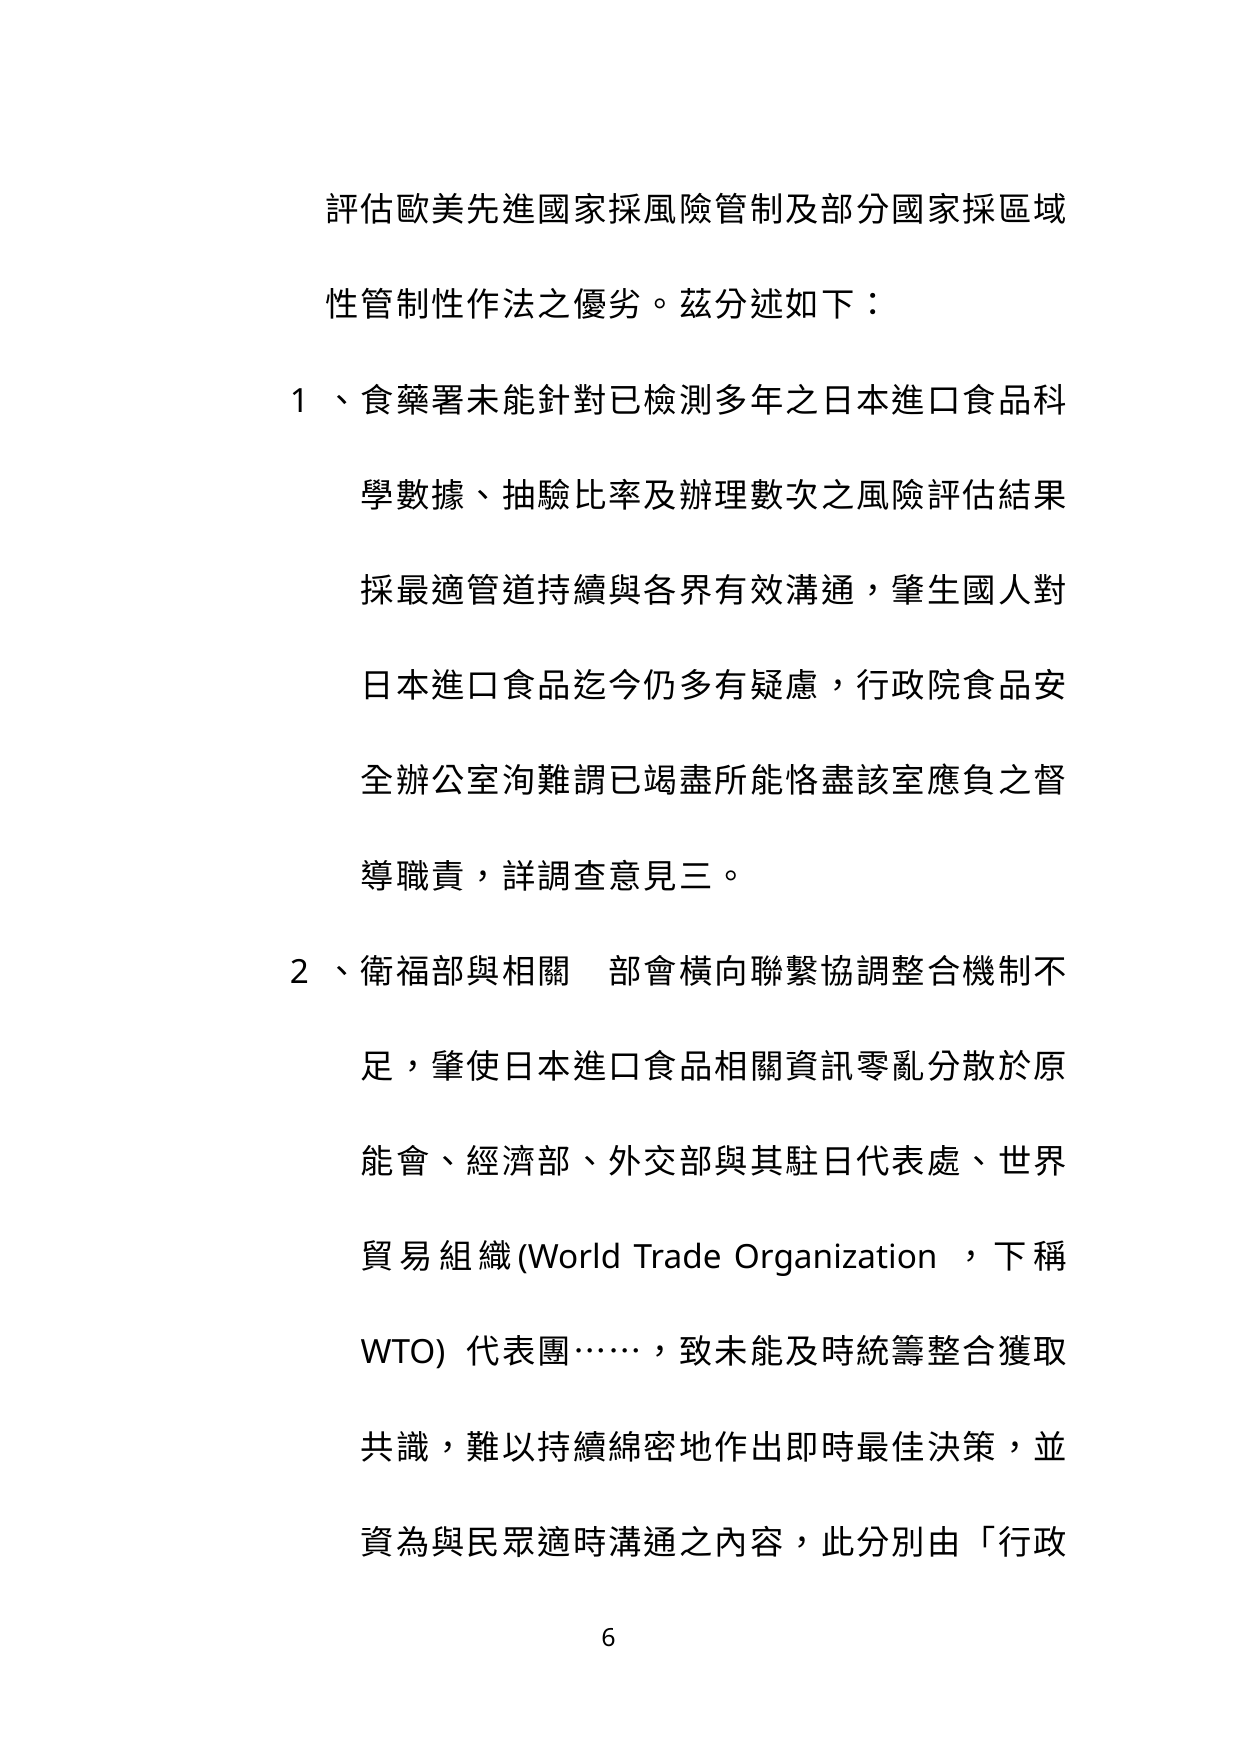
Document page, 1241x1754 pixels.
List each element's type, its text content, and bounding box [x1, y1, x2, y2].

subtitle 經查，國內對日本進口食品之管制作為長期存有風險評估不周全及風險溝通不良、部會協調整合不足、國際資訊即時掌握度未盡充分、環境輻射背景值之系統性檢測作業有欠健全，亦未能積極評估歐美先進國家採風險管制及部分國家採區域性管制性作法之優劣。茲分述如下： [219, 159, 1069, 350]
subtitle 食藥署未能針對已檢測多年之日本進口食品科學數據、抽驗比率及辦理數次之風險評估結果，採最適管道持續與各界有效溝通，肇生國人對日本進口食品迄今仍多有疑慮，行政院食品安全辦公室洵難謂已竭盡所能恪盡該室應負之督導職責，詳調查意見三。 [272, 350, 1069, 921]
